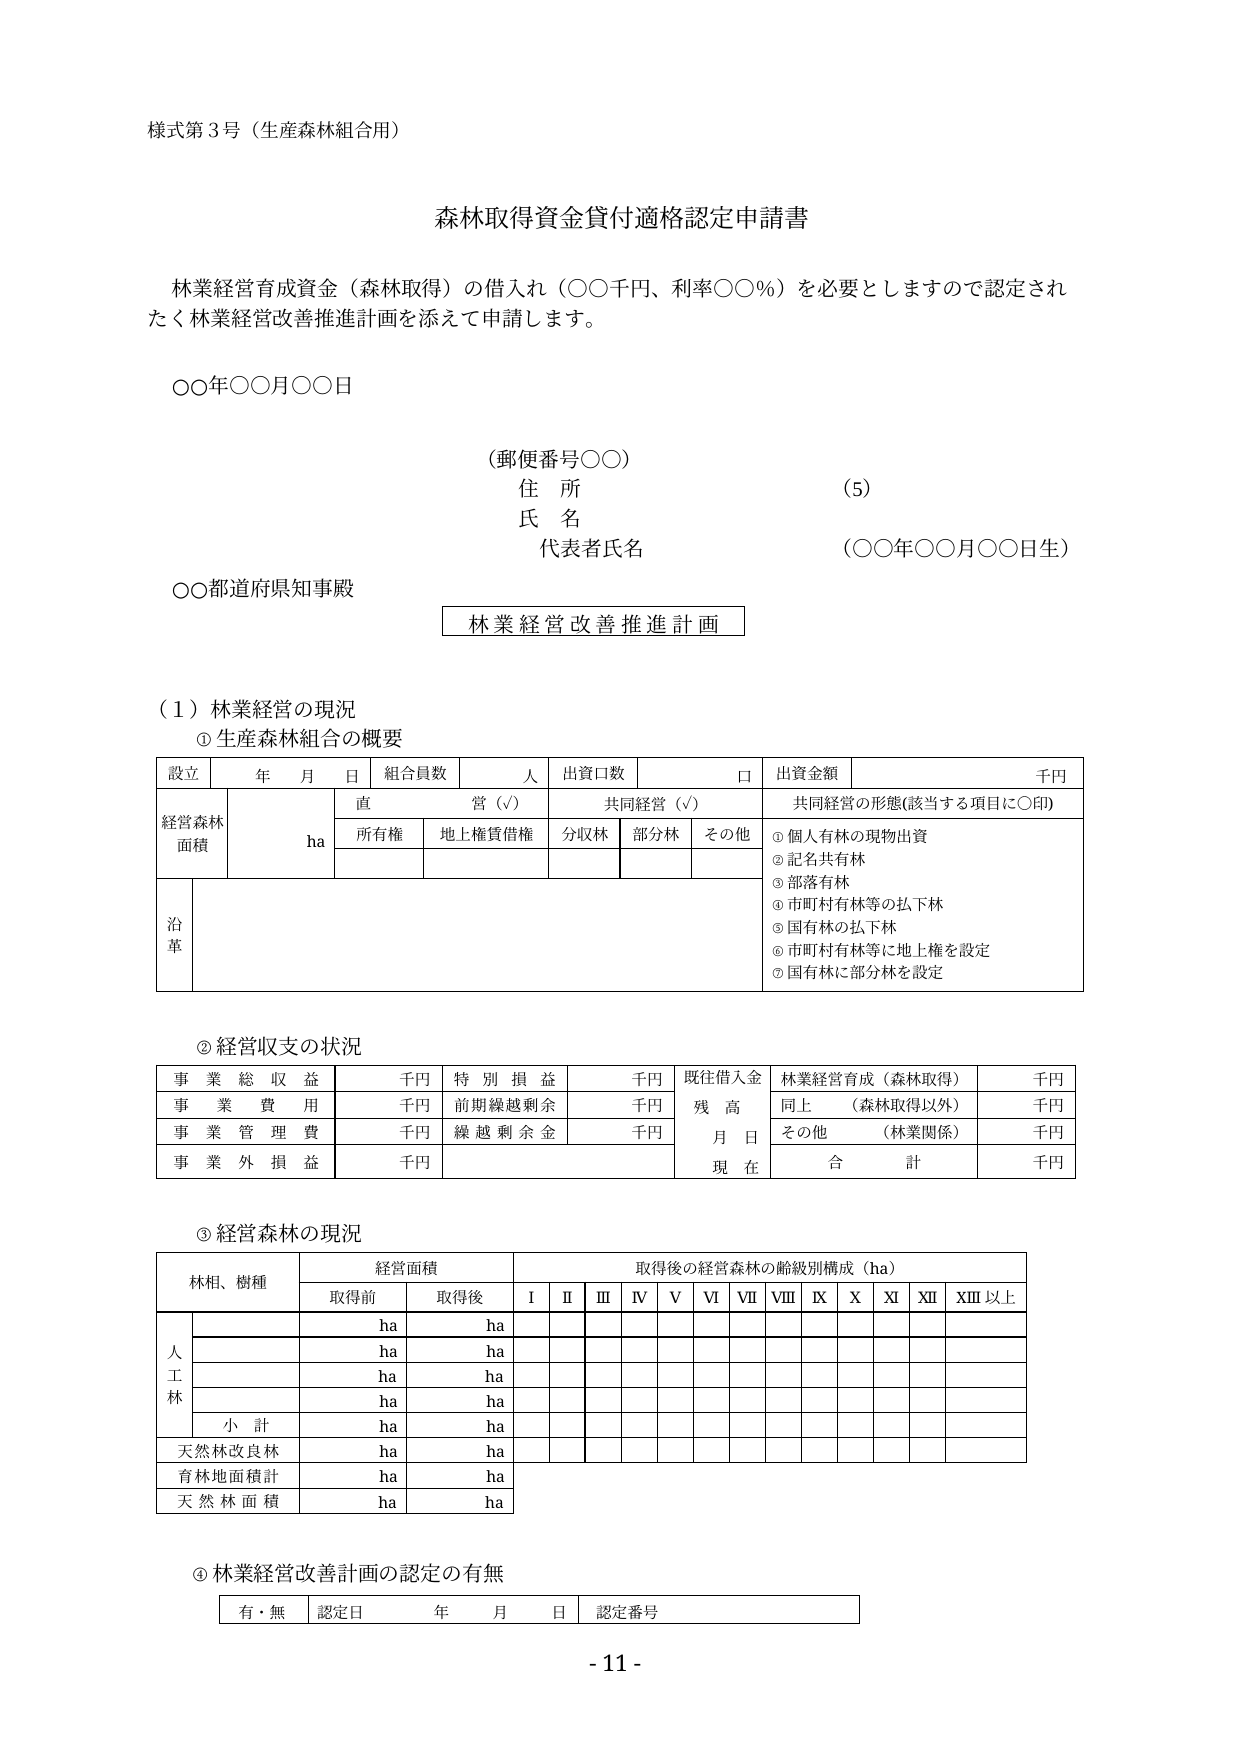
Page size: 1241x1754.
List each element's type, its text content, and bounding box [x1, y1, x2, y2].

table_header 取得後の経営森林の齢級別構成（ha） [514, 1253, 1026, 1282]
table_cell [586, 1413, 621, 1437]
table_cell [658, 1438, 693, 1462]
table_cell [802, 1338, 837, 1362]
table_cell [766, 1338, 801, 1362]
table_header 千円 [978, 1066, 1075, 1091]
table_cell [550, 1338, 584, 1362]
table_cell ha [407, 1313, 513, 1336]
table_cell [692, 849, 762, 878]
table_header 年 [387, 1596, 461, 1623]
table_cell [946, 1338, 1026, 1362]
table_cell [622, 1413, 657, 1437]
table_header 認定番号 [579, 1596, 859, 1623]
table_cell [622, 1338, 657, 1362]
table_cell [838, 1413, 873, 1437]
table_cell [874, 1388, 909, 1412]
table_cell [802, 1363, 837, 1387]
table_cell [658, 1363, 693, 1387]
table_cell [946, 1438, 1026, 1462]
table_header 特別損益 [443, 1066, 567, 1091]
table_cell [550, 1313, 584, 1336]
table_cell Ⅻ [910, 1283, 945, 1311]
table_header 日 [520, 1596, 578, 1623]
table_header 事業総収益 [157, 1066, 334, 1091]
table_cell [910, 1388, 945, 1412]
table_cell [550, 1438, 584, 1462]
table_cell [550, 1388, 584, 1412]
table_header 設立 [157, 758, 210, 787]
table_cell ha [300, 1489, 406, 1513]
table_cell ha [407, 1463, 513, 1487]
text 林業経営育成資金（森林取得）の借入れ（○○千円、利率○○％）を必要としますので認定されたく林業経営改善推進計画を添えて申請します。 [148, 272, 1088, 332]
text 代表者氏名 （○○年○○月○○日生） [519, 533, 1123, 563]
table_cell ha [228, 789, 334, 878]
table_cell 千円 [336, 1145, 442, 1178]
table_cell 取得後 [407, 1283, 513, 1311]
table_cell 千円 [978, 1119, 1075, 1144]
text （郵便番号○○） [307, 443, 811, 473]
table_cell [424, 849, 548, 878]
table_cell [730, 1438, 765, 1462]
table_cell [802, 1388, 837, 1412]
table_cell その他 [692, 819, 762, 848]
table_cell 経営森林面積 [157, 789, 227, 878]
table_cell [586, 1388, 621, 1412]
table_cell [910, 1363, 945, 1387]
table_cell ha [407, 1388, 513, 1412]
table_cell Ⅰ [514, 1283, 549, 1311]
table_cell [730, 1413, 765, 1437]
table_cell 育林地面積計 [157, 1463, 299, 1487]
table_cell [730, 1363, 765, 1387]
table_cell [658, 1313, 693, 1336]
table_cell Ⅶ [730, 1283, 765, 1311]
table_cell Ⅱ [550, 1283, 584, 1311]
table_cell [946, 1413, 1026, 1437]
table_cell 共同経営の形態(該当する項目に○印) [763, 789, 1083, 818]
table_header 千円 [336, 1066, 442, 1091]
text ②経営収支の状況 [196, 1030, 1123, 1060]
table_cell [443, 1145, 674, 1178]
table_cell Ⅳ [622, 1283, 657, 1311]
table_cell 人 工 林 [157, 1313, 192, 1437]
table_cell 事業管理費 [157, 1119, 334, 1144]
table_cell [802, 1313, 837, 1336]
table_cell [694, 1313, 729, 1336]
table_cell [658, 1388, 693, 1412]
table_cell Ⅷ [766, 1283, 801, 1311]
table_cell ha [407, 1413, 513, 1437]
table_header 認定日 [309, 1596, 387, 1623]
table_cell [658, 1413, 693, 1437]
text 氏 名 [519, 503, 1123, 533]
table_cell 取得前 [300, 1283, 406, 1311]
table_cell [622, 1388, 657, 1412]
table_cell 合 計 [771, 1145, 977, 1178]
table_header 人 [460, 758, 548, 787]
table_cell [802, 1438, 837, 1462]
table_header 林相、樹種 [157, 1253, 299, 1311]
text 様式第３号（生産森林組合用） [148, 116, 1123, 143]
table_cell [193, 1388, 299, 1412]
text ①生産森林組合の概要 [196, 723, 1123, 753]
table_cell ha [300, 1313, 406, 1336]
table_cell 前期繰越剰余 [443, 1092, 567, 1118]
table_cell [766, 1413, 801, 1437]
text （１）林業経営の現況 [148, 693, 1123, 723]
table_cell [910, 1313, 945, 1336]
table_cell [874, 1438, 909, 1462]
table_cell [622, 1438, 657, 1462]
table_cell 千円 [336, 1119, 442, 1144]
table_header 出資口数 [549, 758, 637, 787]
table_cell [514, 1313, 549, 1336]
table_cell 直 営（✓） [335, 789, 548, 818]
table_cell Ⅲ [586, 1283, 621, 1311]
table_cell [514, 1363, 549, 1387]
table_cell [549, 849, 619, 878]
table_cell [766, 1388, 801, 1412]
table_cell [766, 1313, 801, 1336]
table_cell Ⅸ [802, 1283, 837, 1311]
table_cell [874, 1363, 909, 1387]
table_cell ha [300, 1338, 406, 1362]
table_cell Ⅴ [658, 1283, 693, 1311]
table_cell [838, 1363, 873, 1387]
table_header 千円 [568, 1066, 674, 1091]
table_cell [838, 1313, 873, 1336]
table_cell [694, 1388, 729, 1412]
table_cell [946, 1363, 1026, 1387]
table_cell ha [407, 1438, 513, 1462]
table_cell Ⅹ [838, 1283, 873, 1311]
table_cell [658, 1338, 693, 1362]
table_cell [335, 849, 423, 878]
table_header 有・無 [220, 1596, 308, 1623]
table_header 経営面積 [300, 1253, 513, 1282]
table_cell ha [300, 1463, 406, 1487]
table_cell [838, 1438, 873, 1462]
table_header 口 [638, 758, 762, 787]
text 住 所 （） [519, 473, 1123, 503]
table_cell [730, 1338, 765, 1362]
table_cell 地上権賃借権 [424, 819, 548, 848]
text ③経営森林の現況 [196, 1218, 1123, 1248]
table_cell [586, 1313, 621, 1336]
table_cell 千円 [568, 1119, 674, 1144]
table_cell [586, 1438, 621, 1462]
table_cell [802, 1413, 837, 1437]
table_cell [622, 1313, 657, 1336]
table_cell XⅢ以上 [946, 1283, 1026, 1311]
table_cell [586, 1363, 621, 1387]
table_cell [838, 1338, 873, 1362]
table_cell 共同経営（✓） [549, 789, 762, 818]
subtitle 森林取得資金貸付適格認定申請書 [147, 198, 1097, 234]
table_cell [730, 1388, 765, 1412]
table_cell [910, 1338, 945, 1362]
table_cell [874, 1413, 909, 1437]
table_cell Ⅵ [694, 1283, 729, 1311]
table_cell [514, 1338, 549, 1362]
table_cell [766, 1363, 801, 1387]
table_cell [622, 1363, 657, 1387]
table_cell 同上 （森林取得以外） [771, 1092, 977, 1118]
table_cell 繰越剰余金 [443, 1119, 567, 1144]
table_cell [946, 1313, 1026, 1336]
table_cell [193, 1338, 299, 1362]
table_cell 分収林 [549, 819, 619, 848]
table_cell その他 （林業関係） [771, 1119, 977, 1144]
table_cell ha [300, 1438, 406, 1462]
table_cell 事業費用 [157, 1092, 334, 1118]
table_cell [550, 1413, 584, 1437]
table_cell ①個人有林の現物出資 ②記名共有林 ③部落有林 ④市町村有林等の払下林 ⑤国有林の払下林 ⑥市町村有林等に地上権を設定 ⑦国有林に部分林を設定 [763, 819, 1083, 991]
table_header 千円 [852, 758, 1083, 787]
table_cell [694, 1438, 729, 1462]
table_cell [694, 1338, 729, 1362]
table_cell 事業外損益 [157, 1145, 334, 1178]
table_cell ha [300, 1363, 406, 1387]
table_cell 小 計 [193, 1413, 299, 1437]
table_cell [514, 1463, 1026, 1513]
table_cell [621, 849, 691, 878]
table_cell [910, 1438, 945, 1462]
table_cell Ⅺ [874, 1283, 909, 1311]
table_cell [730, 1313, 765, 1336]
table_cell [586, 1338, 621, 1362]
table_cell 千円 [336, 1092, 442, 1118]
table_cell [766, 1438, 801, 1462]
table_cell 部分林 [621, 819, 691, 848]
table_cell [550, 1363, 584, 1387]
table_cell ha [407, 1363, 513, 1387]
table_cell 千円 [978, 1092, 1075, 1118]
table_cell ha [407, 1338, 513, 1362]
table_cell [514, 1413, 549, 1437]
text ○○年○○月○○日 [172, 369, 1123, 399]
table_cell [193, 1363, 299, 1387]
table_cell 千円 [568, 1092, 674, 1118]
table_header 出資金額 [763, 758, 851, 787]
table_cell [910, 1413, 945, 1437]
table_cell [514, 1388, 549, 1412]
table_cell [514, 1438, 549, 1462]
text ○○都道府県知事殿 [172, 572, 1123, 602]
table_cell [694, 1363, 729, 1387]
table_cell [874, 1313, 909, 1336]
table_cell ha [407, 1489, 513, 1513]
table_cell 所有権 [335, 819, 423, 848]
table_cell 天然林改良林 [157, 1438, 299, 1462]
table_cell 千円 [978, 1145, 1075, 1178]
table_header 月 [461, 1596, 520, 1623]
table_cell ha [300, 1388, 406, 1412]
table_cell [874, 1338, 909, 1362]
table_cell ha [300, 1413, 406, 1437]
table_header 既往借入金 残 高 月 日 現 在 [675, 1066, 770, 1178]
table_header 林業経営育成（森林取得） [771, 1066, 977, 1091]
table_header 組合員数 [371, 758, 459, 787]
text ④林業経営改善計画の認定の有無 [192, 1557, 1123, 1587]
table_cell 沿 革 [157, 879, 192, 991]
table_cell [193, 879, 762, 991]
table_cell 天然林面積 [157, 1489, 299, 1513]
table_header 年 月 日 [211, 758, 370, 787]
table_cell [838, 1388, 873, 1412]
table_cell [694, 1413, 729, 1437]
table_cell [946, 1388, 1026, 1412]
table_cell [193, 1313, 299, 1336]
